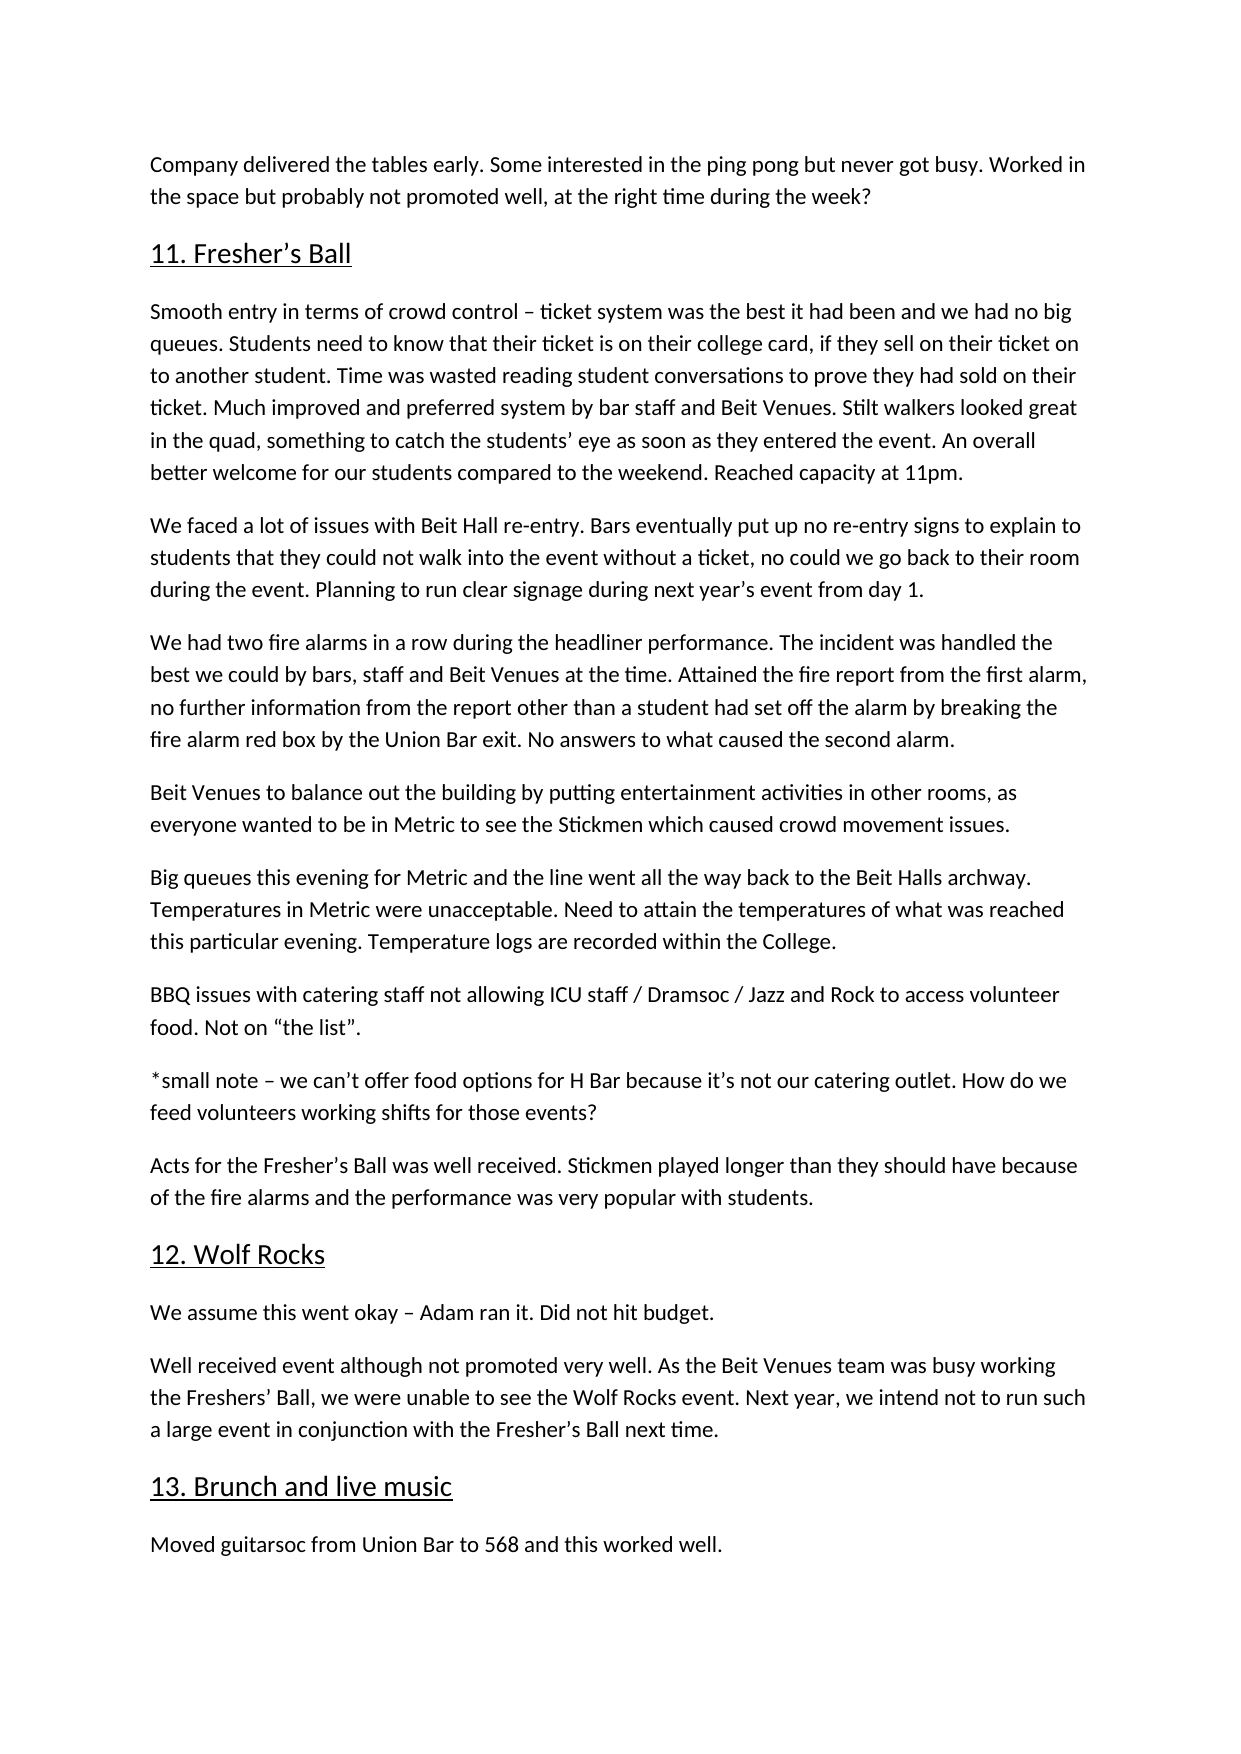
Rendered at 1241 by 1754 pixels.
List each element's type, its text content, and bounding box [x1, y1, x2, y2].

text Beit Venues to balance out the building by putting entertainment activities in other rooms, as everyone wanted to be in Metric to see the Stickmen which caused crowd movement issues. [150, 778, 1090, 838]
text Acts for the Fresher’s Ball was well received. Stickmen played longer than they should have because of the fire alarms and the performance was very popular with students. [150, 1151, 1090, 1211]
text Big queues this evening for Metric and the line went all the way back to the Beit Halls archway. Temperatures in Metric were unacceptable. Need to attain the temperatures of what was reached this particular evening. Temperature logs are recorded within the College. [150, 863, 1090, 956]
text We assume this went okay – Adam ran it. Did not hit budget. [150, 1298, 1090, 1326]
text Moved guitarsoc from Union Bar to 568 and this worked well. [150, 1530, 1090, 1558]
text 11. Fresher’s Ball [150, 235, 1090, 271]
text *small note – we can’t offer food options for H Bar because it’s not our catering outlet. How do we feed volunteers working shifts for those events? [150, 1066, 1090, 1126]
text Well received event although not promoted very well. As the Beit Venues team was busy working the Freshers’ Ball, we were unable to see the Wolf Rocks event. Next year, we intend not to run such a large event in conjunction with the Fresher’s Ball next time. [150, 1351, 1090, 1443]
text We faced a lot of issues with Beit Hall re-entry. Bars eventually put up no re-entry signs to explain to students that they could not walk into the event without a ticket, no could we go back to their room during the event. Planning to run clear signage during next year’s event from day 1. [150, 511, 1090, 603]
text 13. Brunch and live music [150, 1468, 1090, 1504]
text 12. Wolf Rocks [150, 1236, 1090, 1272]
text Smooth entry in terms of crowd control – ticket system was the best it had been and we had no big queues. Students need to know that their ticket is on their college card, if they sell on their ticket on to another student. Time was wasted reading student conversations to prove they had sold on their ticket. Much improved and preferred system by bar staff and Beit Venues. Stilt walkers looked great in the quad, something to catch the students’ eye as soon as they entered the event. An overall better welcome for our students compared to the weekend. Reached capacity at 11pm. [150, 297, 1090, 486]
text We had two fire alarms in a row during the headliner performance. The incident was handled the best we could by bars, staff and Beit Venues at the time. Attained the fire report from the first alarm, no further information from the report other than a student had set off the alarm by breaking the fire alarm red box by the Union Bar exit. No answers to what caused the second alarm. [150, 628, 1090, 753]
text Company delivered the tables early. Some interested in the ping pong but never got busy. Worked in the space but probably not promoted well, at the right time during the week? [150, 150, 1090, 210]
text BBQ issues with catering staff not allowing ICU staff / Dramsoc / Jazz and Rock to access volunteer food. Not on “the list”. [150, 981, 1090, 1041]
